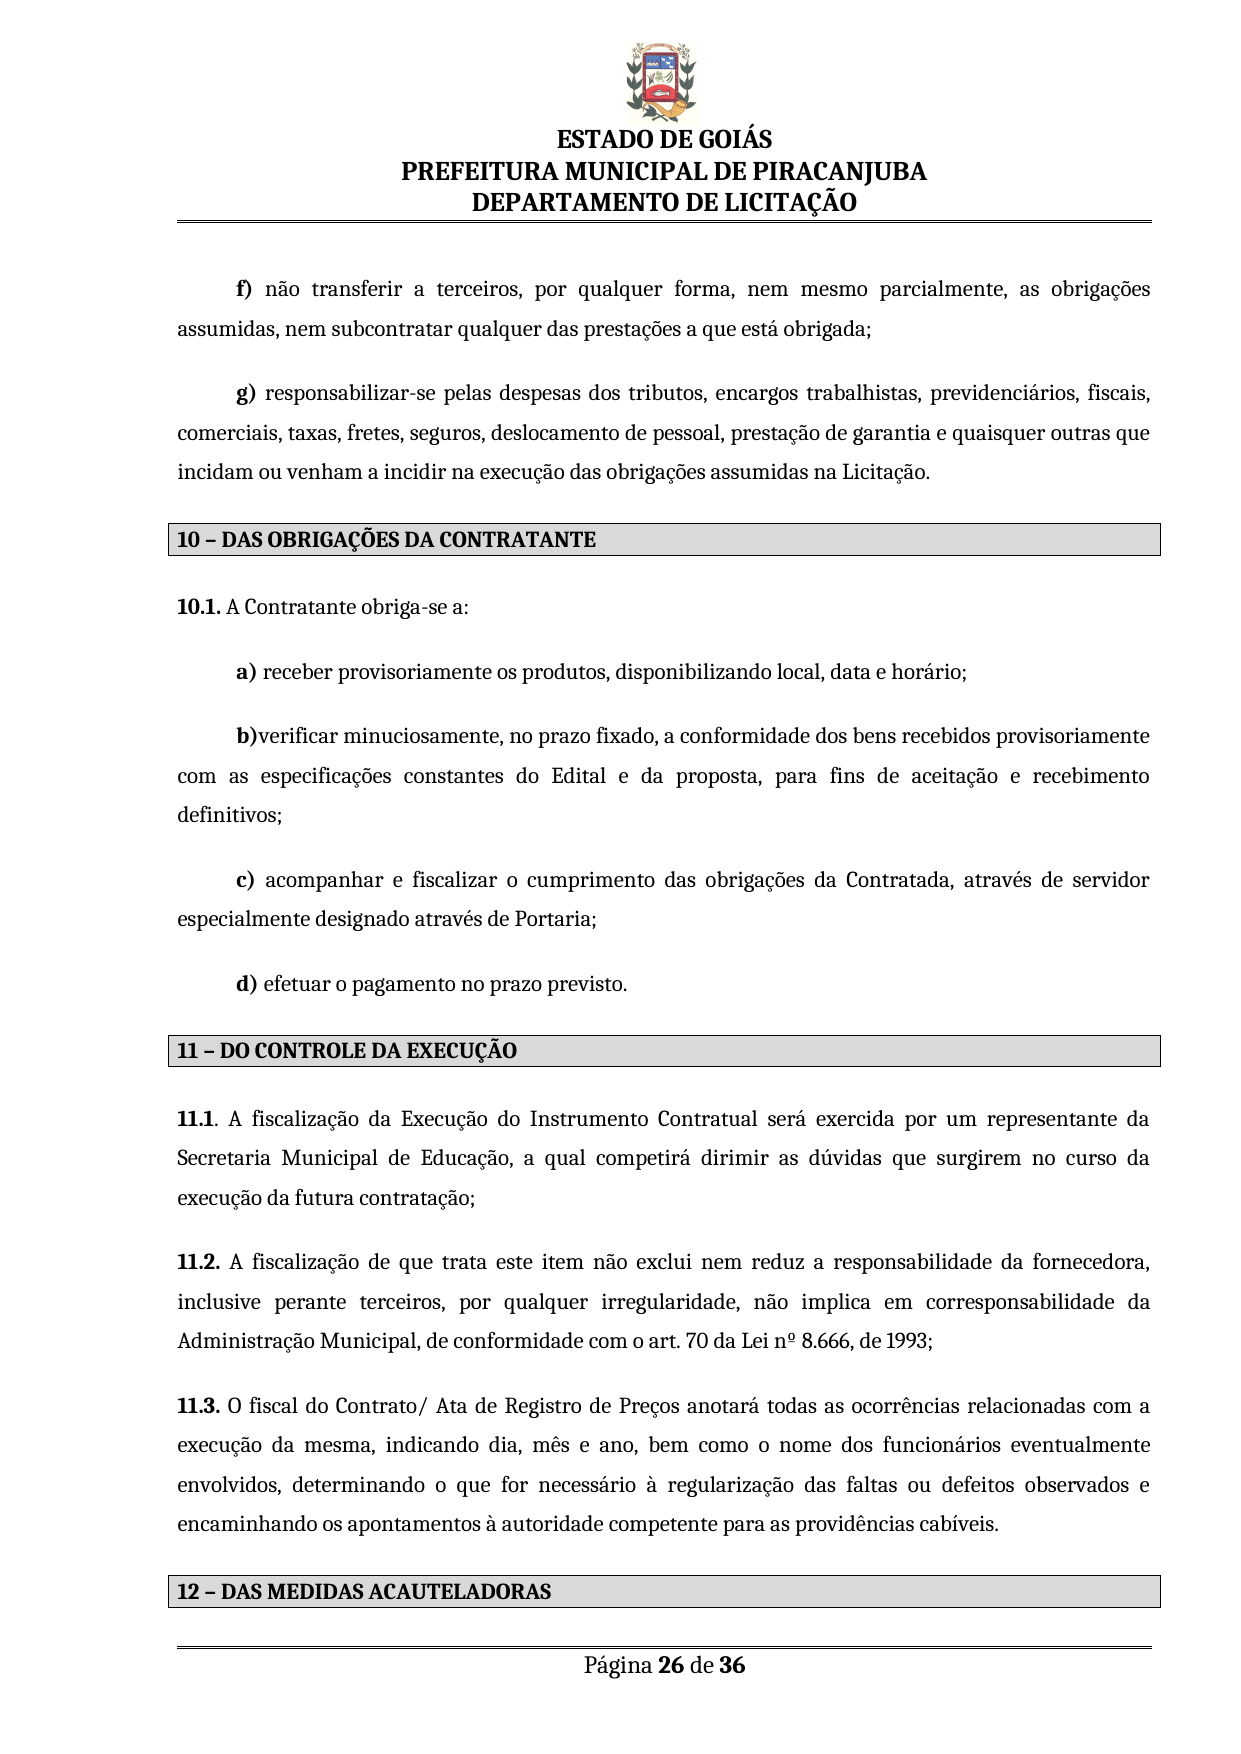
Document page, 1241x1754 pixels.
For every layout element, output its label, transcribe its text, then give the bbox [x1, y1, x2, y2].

text f) não transferir a terceiros, por qualquer forma, nem mesmo parcialmente, as obrigações assumidas, nem subcontratar qualquer das prestações a que está obrigada; [177, 276, 1152, 342]
text g) responsabilizar-se pelas despesas dos tributos, encargos trabalhistas, previdenciários, fiscais, comerciais, taxas, fretes, seguros, deslocamento de pessoal, prestação de garantia e quaisquer outras que incidam ou venham a incidir na execução das obrigações assumidas na Licitação. [177, 380, 1152, 485]
text c) acompanhar e fiscalizar o cumprimento das obrigações da Contratada, através de servidor especialmente designado através de Portaria; [177, 866, 1152, 932]
text d) efetuar o pagamento no prazo previsto. [236, 970, 1152, 997]
text 11.2. A fiscalização de que trata este item não exclui nem reduz a responsabilidade da fornecedora, inclusive perante terceiros, por qualquer irregularidade, não implica em corresponsabilidade da Administração Municipal, de conformidade com o art. 70 da Lei nº 8.666, de 1993; [177, 1249, 1152, 1354]
text b)verificar minuciosamente, no prazo fixado, a conformidade dos bens recebidos provisoriamente com as especificações constantes do Edital e da proposta, para fins de aceitação e recebimento definitivos; [177, 723, 1152, 828]
text 11.1. A fiscalização da Execução do Instrumento Contratual será exercida por um representante da Secretaria Municipal de Educação, a qual competirá dirimir as dúvidas que surgirem no curso da execução da futura contratação; [177, 1106, 1152, 1211]
text 10.1. A Contratante obriga-se a: [177, 594, 1152, 620]
text 12 – DAS MEDIDAS ACAUTELADORAS [169, 1576, 1160, 1607]
text a) receber provisoriamente os produtos, disponibilizando local, data e horário; [236, 658, 1152, 685]
picture [626, 42, 699, 125]
text 11 – DO CONTROLE DA EXECUÇÃO [169, 1036, 1160, 1066]
text 11.3. O fiscal do Contrato/ Ata de Registro de Preços anotará todas as ocorrências relacionadas com a execução da mesma, indicando dia, mês e ano, bem como o nome dos funcionários eventualmente envolvidos, determinando o que for necessário à regularização das faltas ou defeitos observados e encaminhando os apontamentos à autoridade competente para as providências cabíveis. [177, 1392, 1152, 1537]
text 10 – DAS OBRIGAÇÕES DA CONTRATANTE [169, 524, 1160, 555]
